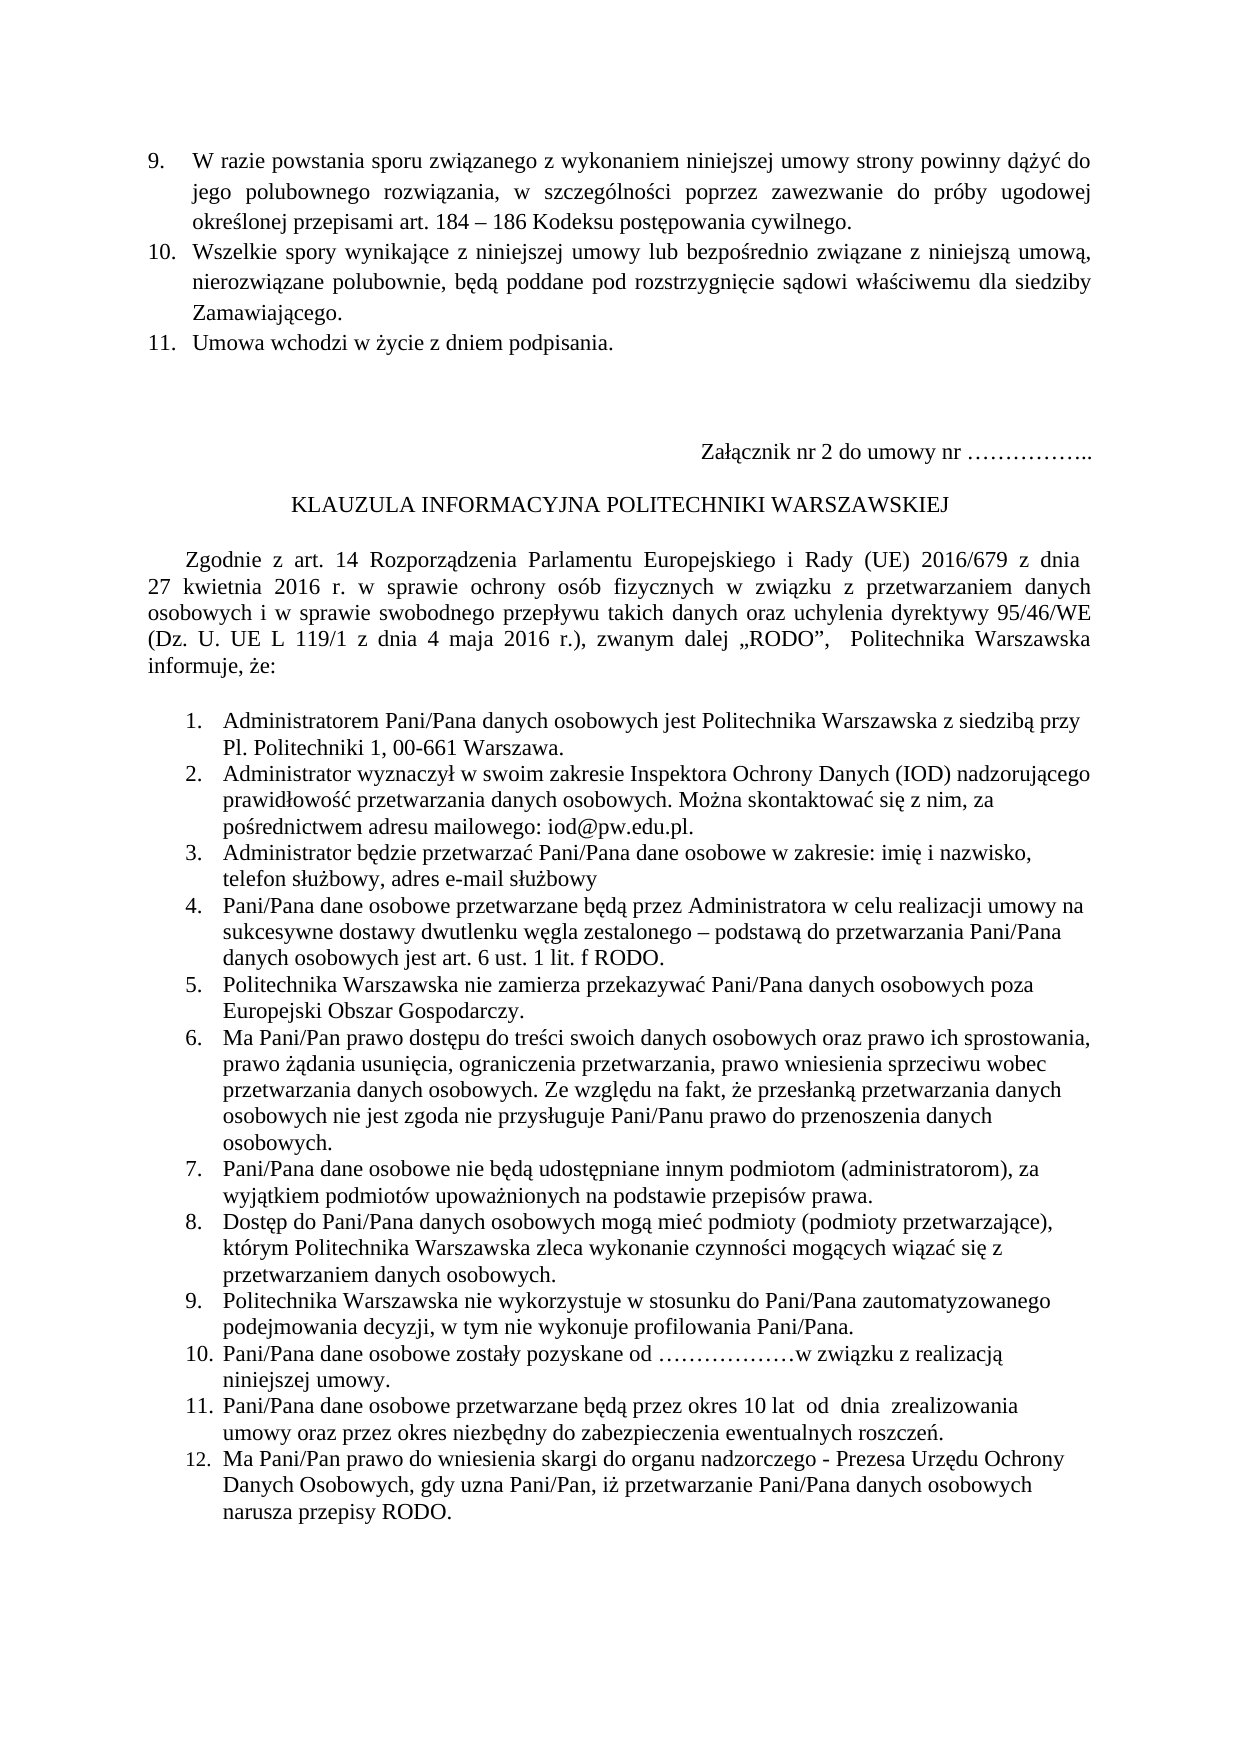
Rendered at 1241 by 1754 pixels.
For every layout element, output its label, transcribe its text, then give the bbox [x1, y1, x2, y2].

list Politechnika Warszawska nie zamierza przekazywać Pani/Pana danych osobowych poza Europejski Obszar Gospodarczy. [185, 971, 1093, 1023]
list Administrator wyznaczył w swoim zakresie Inspektora Ochrony Danych (IOD) nadzorującego prawidłowość przetwarzania danych osobowych. Można skontaktować się z nim, za pośrednictwem adresu mailowego: iod@pw.edu.pl. [185, 760, 1093, 839]
text Zgodnie z art. 14 Rozporządzenia Parlamentu Europejskiego i Rady (UE) 2016/679 z dnia 27 kwietnia 2016 r. w sprawie ochrony osób fizycznych w związku z przetwarzaniem danych osobowych i w sprawie swobodnego przepływu takich danych oraz uchylenia dyrektywy 95/46/WE (Dz. U. UE L 119/1 z dnia 4 maja 2016 r.), zwanym dalej „RODO”, Politechnika Warszawska informuje, że: [148, 546, 1093, 678]
list Ma Pani/Pan prawo dostępu do treści swoich danych osobowych oraz prawo ich sprostowania, prawo żądania usunięcia, ograniczenia przetwarzania, prawo wniesienia sprzeciwu wobec przetwarzania danych osobowych. Ze względu na fakt, że przesłanką przetwarzania danych osobowych nie jest zgoda nie przysługuje Pani/Panu prawo do przenoszenia danych osobowych. [185, 1023, 1093, 1155]
list Pani/Pana dane osobowe przetwarzane będą przez Administratora w celu realizacji umowy na sukcesywne dostawy dwutlenku węgla zestalonego – podstawą do przetwarzania Pani/Pana danych osobowych jest art. 6 ust. 1 lit. f RODO. [185, 892, 1093, 971]
list W razie powstania sporu związanego z wykonaniem niniejszej umowy strony powinny dążyć do jego polubownego rozwiązania, w szczególności poprzez zawezwanie do próby ugodowej określonej przepisami art. 184 – 186 Kodeksu postępowania cywilnego. [148, 148, 1093, 234]
list Pani/Pana dane osobowe nie będą udostępniane innym podmiotom (administratorom), za wyjątkiem podmiotów upoważnionych na podstawie przepisów prawa. [185, 1155, 1093, 1208]
list Ma Pani/Pan prawo do wniesienia skargi do organu nadzorczego - Prezesa Urzędu Ochrony Danych Osobowych, gdy uzna Pani/Pan, iż przetwarzanie Pani/Pana danych osobowych narusza przepisy RODO. [185, 1445, 1093, 1524]
text Załącznik nr 2 do umowy nr …………….. [148, 438, 1093, 464]
text KLAUZULA INFORMACYJNA POLITECHNIKI WARSZAWSKIEJ [148, 491, 1093, 517]
list Pani/Pana dane osobowe przetwarzane będą przez okres 10 lat od dnia zrealizowania umowy oraz przez okres niezbędny do zabezpieczenia ewentualnych roszczeń. [185, 1392, 1093, 1445]
list Pani/Pana dane osobowe zostały pozyskane od ………………w związku z realizacją niniejszej umowy. [185, 1340, 1093, 1392]
list Umowa wchodzi w życie z dniem podpisania. [148, 329, 1078, 355]
list Administrator będzie przetwarzać Pani/Pana dane osobowe w zakresie: imię i nazwisko, telefon służbowy, adres e-mail służbowy [185, 839, 1093, 892]
list Politechnika Warszawska nie wykorzystuje w stosunku do Pani/Pana zautomatyzowanego podejmowania decyzji, w tym nie wykonuje profilowania Pani/Pana. [185, 1287, 1093, 1340]
list Administratorem Pani/Pana danych osobowych jest Politechnika Warszawska z siedzibą przy Pl. Politechniki 1, 00-661 Warszawa. [185, 707, 1093, 760]
list Dostęp do Pani/Pana danych osobowych mogą mieć podmioty (podmioty przetwarzające), którym Politechnika Warszawska zleca wykonanie czynności mogących wiązać się z przetwarzaniem danych osobowych. [185, 1208, 1093, 1287]
list Wszelkie spory wynikające z niniejszej umowy lub bezpośrednio związane z niniejszą umową, nierozwiązane polubownie, będą poddane pod rozstrzygnięcie sądowi właściwemu dla siedziby Zamawiającego. [148, 238, 1093, 325]
